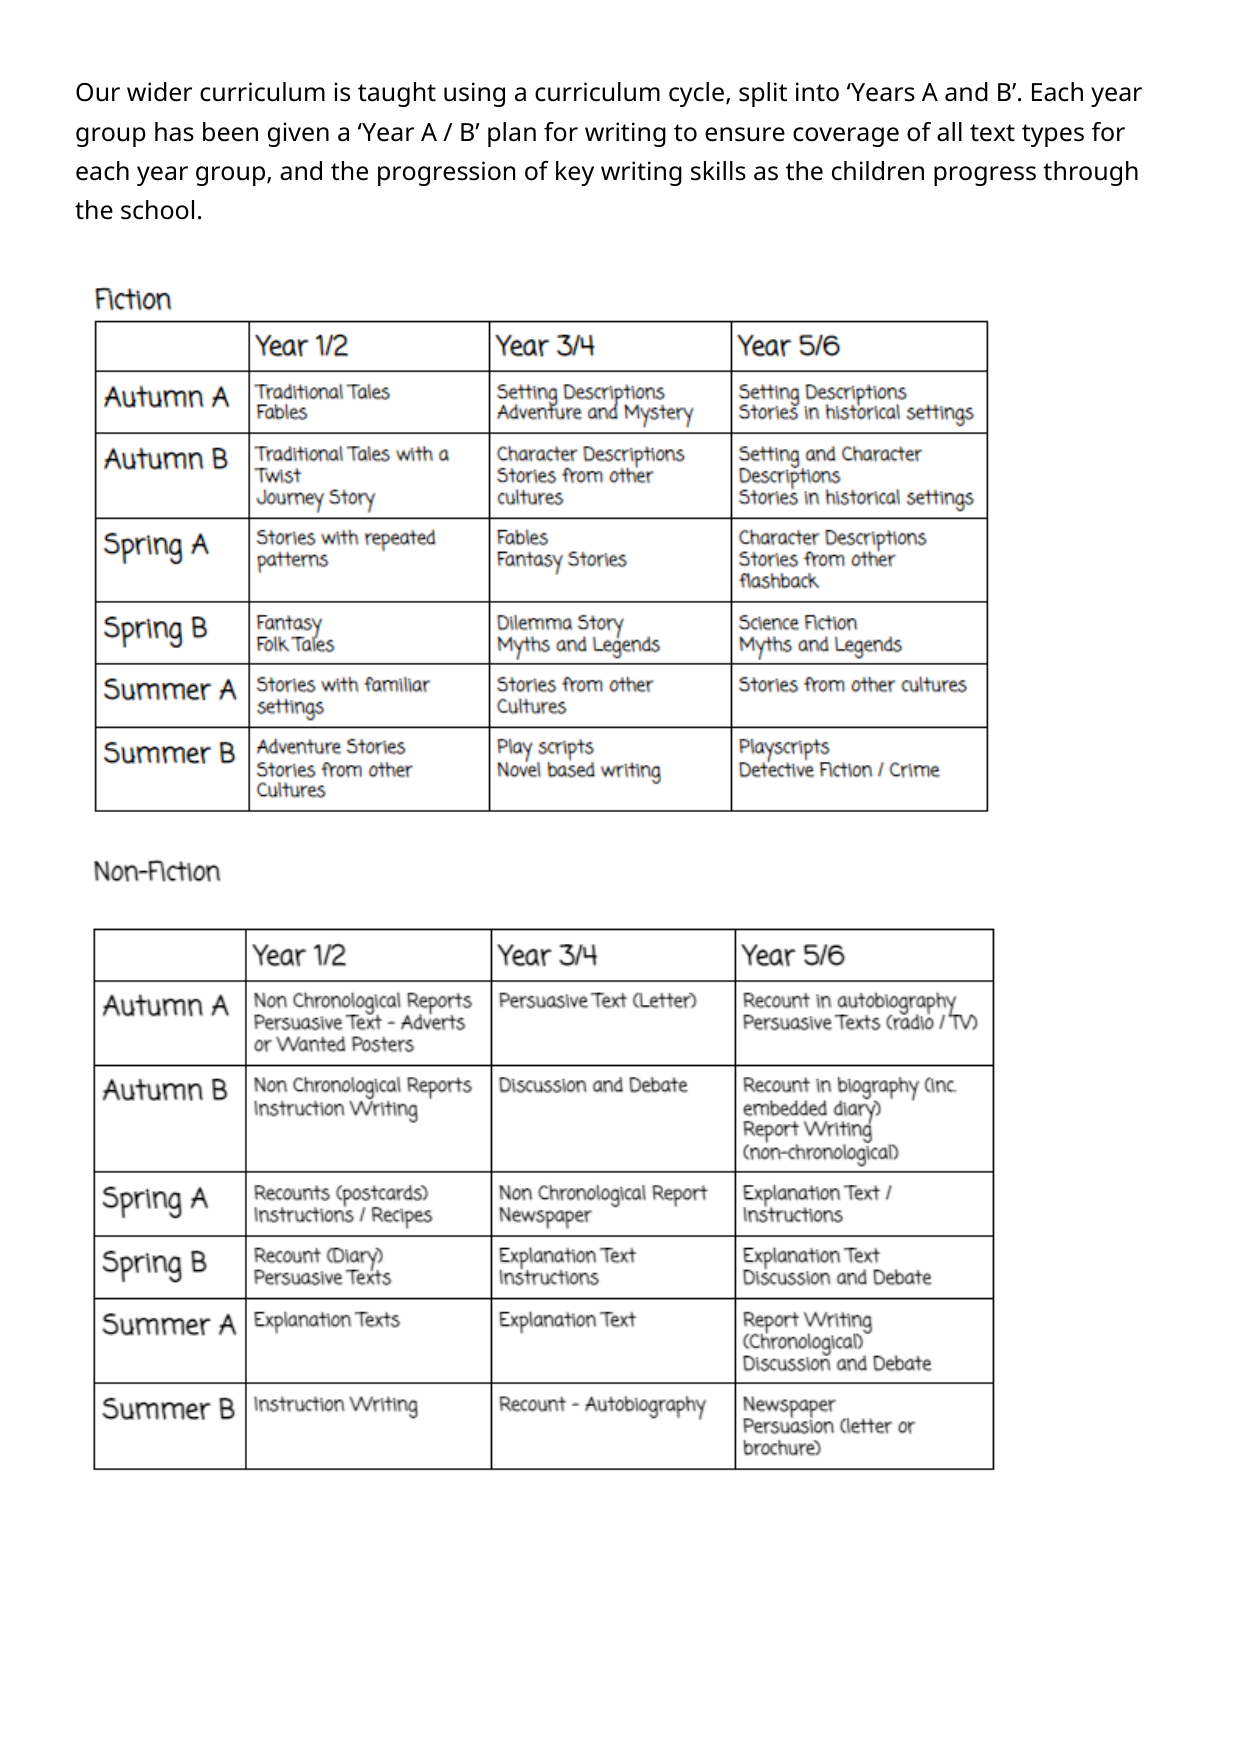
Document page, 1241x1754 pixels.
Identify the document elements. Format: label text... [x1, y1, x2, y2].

text Our wider curriculum is taught using a curriculum cycle, split into ‘Years A and B’. Each year group has been given a ‘Year A / B’ plan for writing to ensure coverage of all text types for each year group, and the progression of key writing skills as the children progress through the school. [75, 75, 1165, 227]
picture [75, 846, 1007, 1478]
picture [75, 270, 1007, 843]
